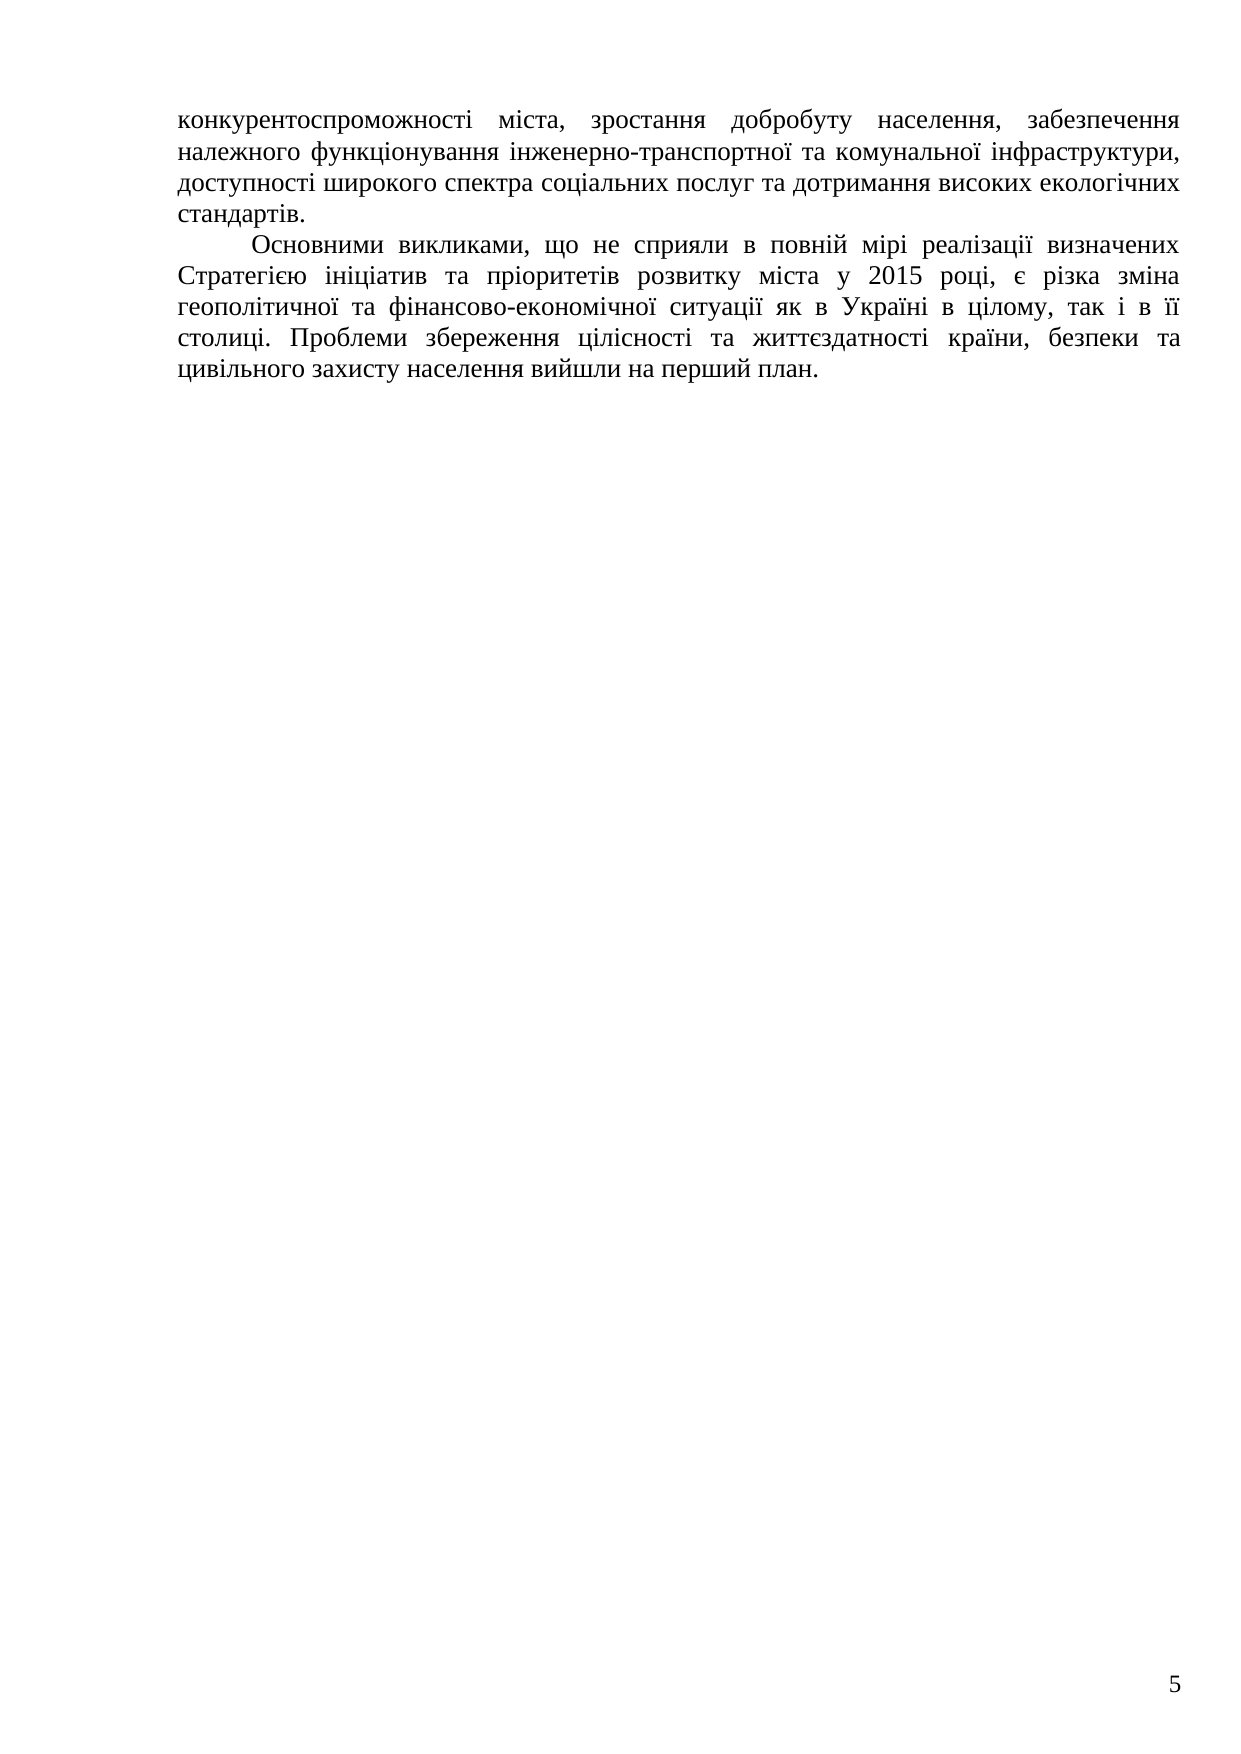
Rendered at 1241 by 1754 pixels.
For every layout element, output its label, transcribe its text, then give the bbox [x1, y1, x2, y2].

text Основними викликами, що не сприяли в повній мірі реалізації визначених Стратегією ініціатив та пріоритетів розвитку міста у 2015 році, є різка зміна геополітичної та фінансово-економічної ситуації як в Україні в цілому, так і в її столиці. Проблеми збереження цілісності та життєздатності країни, безпеки та цивільного захисту населення вийшли на перший план. [177, 228, 1181, 384]
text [177, 103, 1181, 228]
